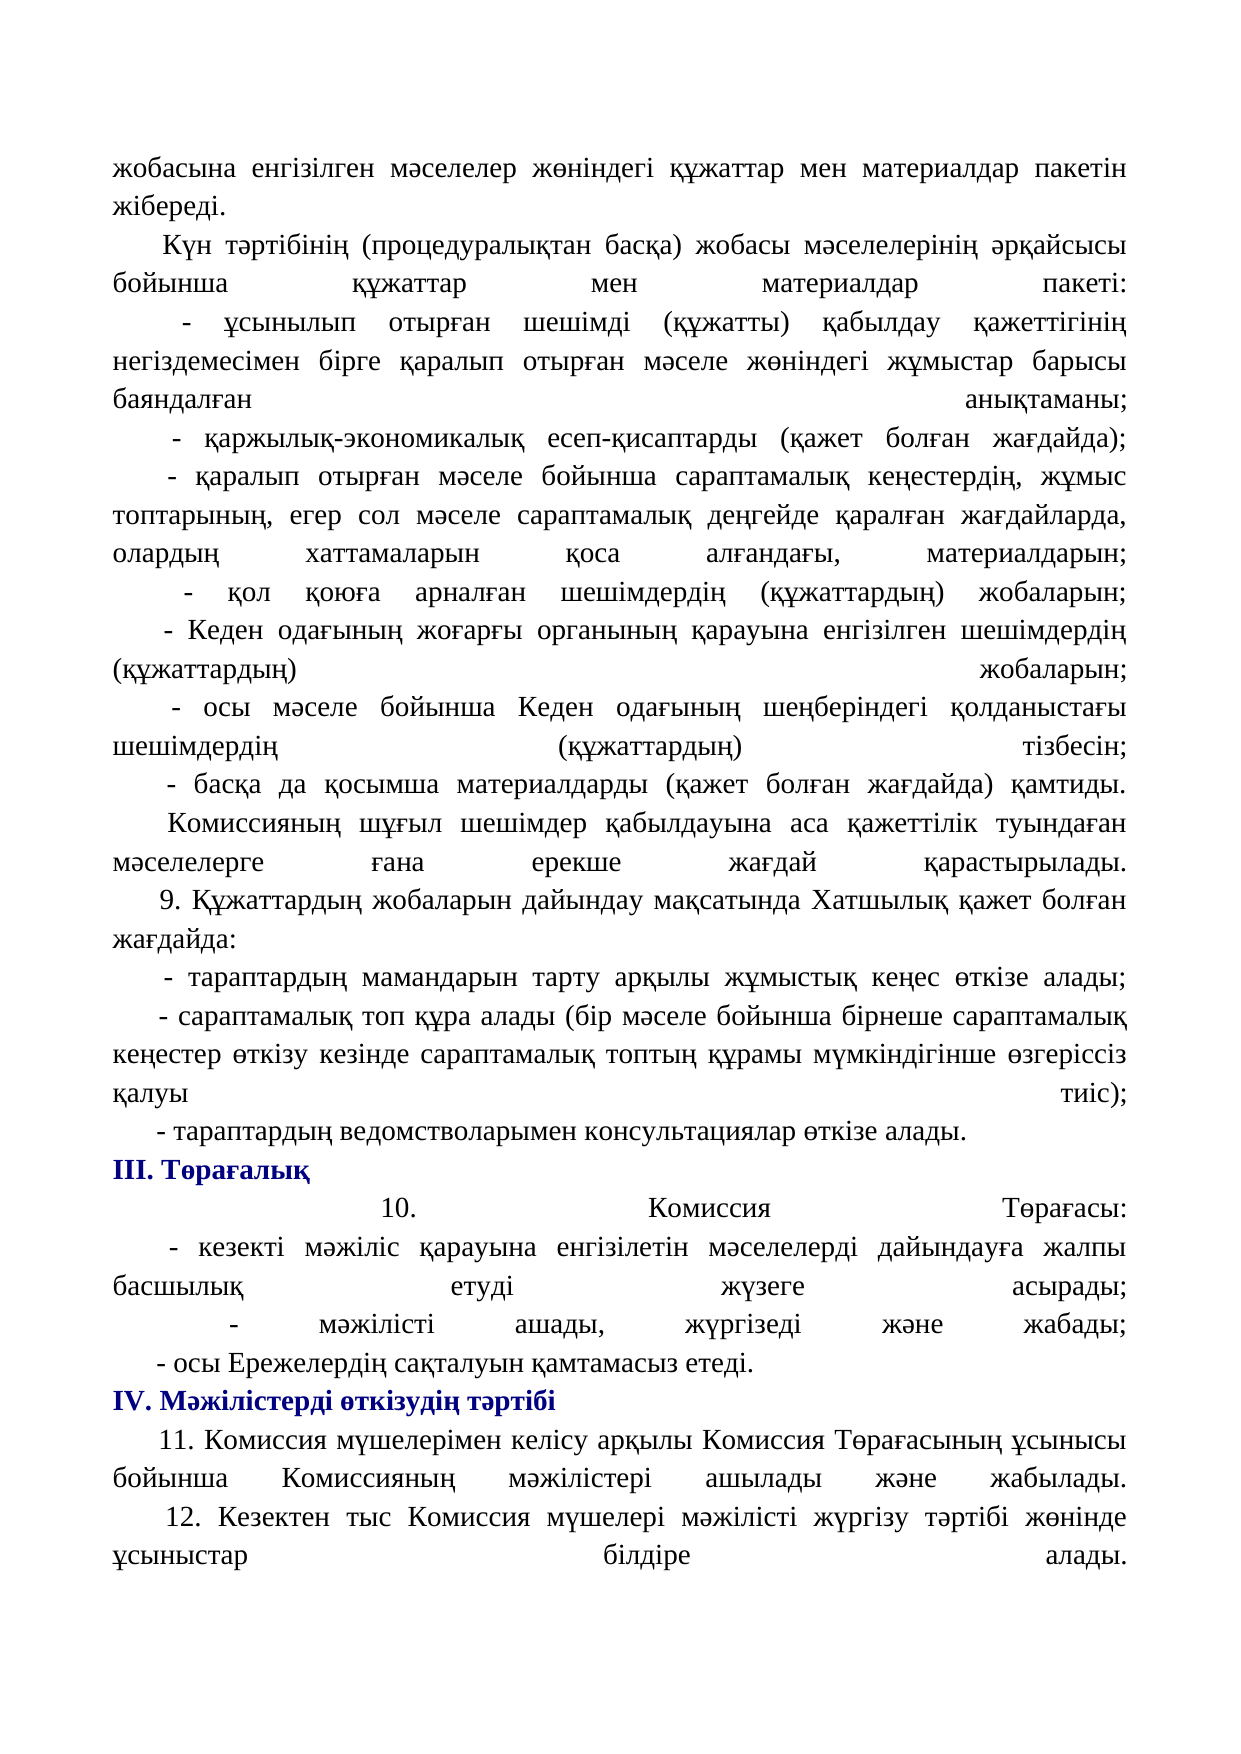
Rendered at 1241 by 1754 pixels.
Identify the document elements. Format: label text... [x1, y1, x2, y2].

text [112, 1422, 1128, 1571]
text 10. Комиссия Төрағасы: - кезекті мәжіліс қарауына енгізілетін мәселелерді дайындауға жалпы басшылық етуді жүзеге асырады; - мәжілісті ашады, жүргізеді және жабады; - осы Ережелердің сақталуын қамтамасыз етеді. [112, 1191, 1128, 1378]
text III. Төрағалық [112, 1152, 1128, 1186]
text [112, 150, 1128, 1147]
text IV. Мәжілістерді өткізудің тәртібі [112, 1383, 1128, 1417]
